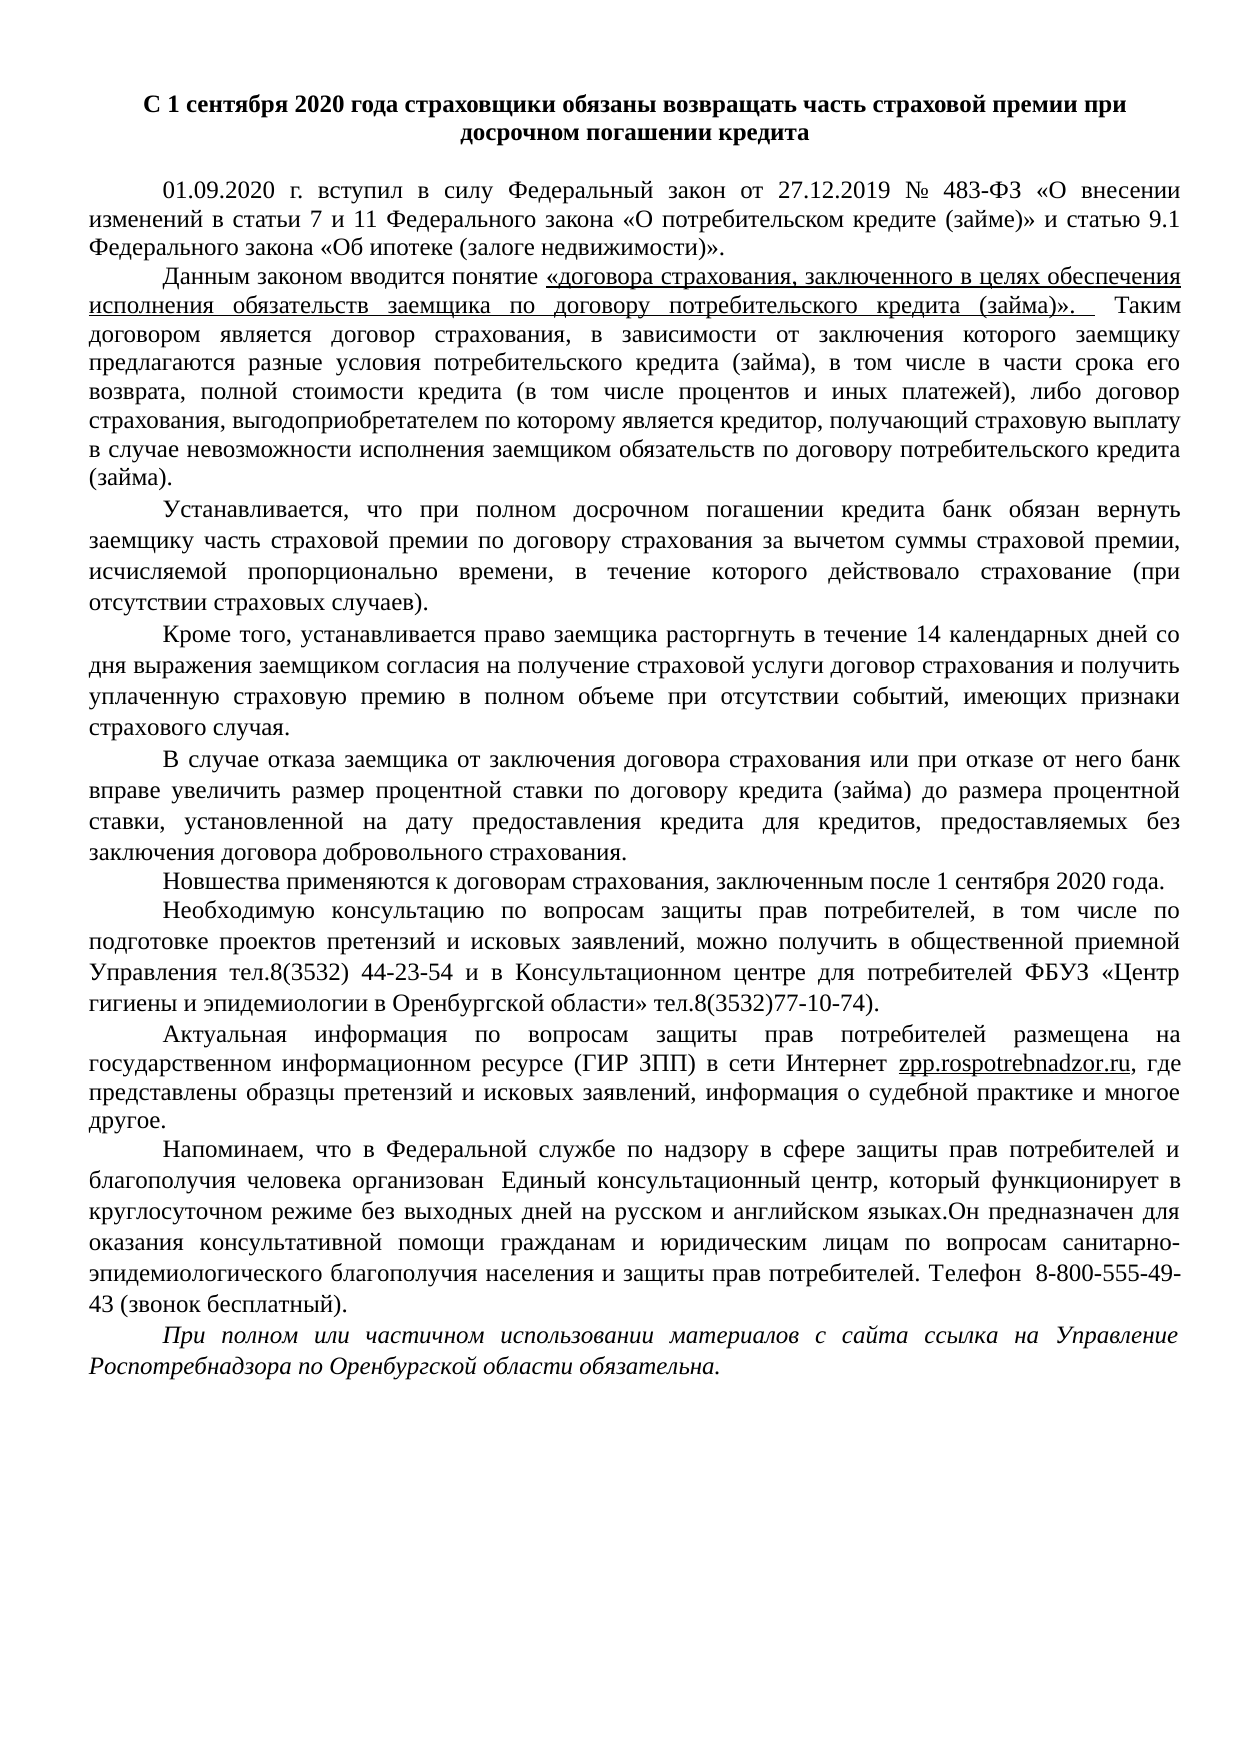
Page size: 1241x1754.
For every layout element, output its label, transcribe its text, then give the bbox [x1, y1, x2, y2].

subtitle 01.09.2020 г. вступил в силу Федеральный закон от 27.12.2019 № 483-ФЗ «О внесении изменений в статьи 7 и 11 Федерального закона «О потребительском кредите (займе)» и статью 9.1 Федерального закона «Об ипотеке (залоге недвижимости)». [89, 175, 1181, 261]
text Устанавливается, что при полном досрочном погашении кредита банк обязан вернуть заемщику часть страховой премии по договору страхования за вычетом суммы страховой премии, исчисляемой пропорционально времени, в течение которого действовало страхование (при отсутствии страховых случаев). [89, 491, 1181, 616]
text Новшества применяются к договорам страхования, заключенным после 1 сентября 2020 года. [89, 866, 1181, 895]
text С 1 сентября 2020 года страховщики обязаны возвращать часть страховой премии при досрочном погашении кредита [89, 89, 1181, 146]
text При полном или частичном использовании материалов с сайта ссылка на Управление Роспотребнадзора по Оренбургской области обязательна. [89, 1320, 1181, 1380]
text Необходимую консультацию по вопросам защиты прав потребителей, в том числе по подготовке проектов претензий и исковых заявлений, можно получить в общественной приемной Управления тел.8(3532) 44-23-54 и в Консультационном центре для потребителей ФБУЗ «Центр гигиены и эпидемиологии в Оренбургской области» тел.8(3532)77-10-74). [89, 895, 1181, 1017]
text Напоминаем, что в Федеральной службе по надзору в сфере защиты прав потребителей и благополучия человека организован Единый консультационный центр, который функционирует в круглосуточном режиме без выходных дней на русском и английском языках.Он предназначен для оказания консультативной помощи гражданам и юридическим лицам по вопросам санитарно-эпидемиологического благополучия населения и защиты прав потребителей. Телефон 8-800-555-49-43 (звонок бесплатный). [89, 1134, 1181, 1318]
text Кроме того, устанавливается право заемщика расторгнуть в течение 14 календарных дней со дня выражения заемщиком согласия на получение страховой услуги договор страхования и получить уплаченную страховую премию в полном объеме при отсутствии событий, имеющих признаки страхового случая. [89, 616, 1181, 741]
text Актуальная информация по вопросам защиты прав потребителей размещена на государственном информационном ресурсе (ГИР ЗПП) в сети Интернет zpp.rospotrebnadzor.ru, где представлены образцы претензий и исковых заявлений, информация о судебной практике и многое другое. [89, 1019, 1181, 1134]
subtitle Данным законом вводится понятие «договора страхования, заключенного в целях обеспечения исполнения обязательств заемщика по договору потребительского кредита (займа)». Таким договором является договор страхования, в зависимости от заключения которого заемщику предлагаются разные условия потребительского кредита (займа), в том числе в части срока его возврата, полной стоимости кредита (в том числе процентов и иных платежей), либо договор страхования, выгодоприобретателем по которому является кредитор, получающий страховую выплату в случае невозможности исполнения заемщиком обязательств по договору потребительского кредита (займа). [89, 261, 1181, 491]
text В случае отказа заемщика от заключения договора страхования или при отказе от него банк вправе увеличить размер процентной ставки по договору кредита (займа) до размера процентной ставки, установленной на дату предоставления кредита для кредитов, предоставляемых без заключения договора добровольного страхования. [89, 741, 1181, 866]
